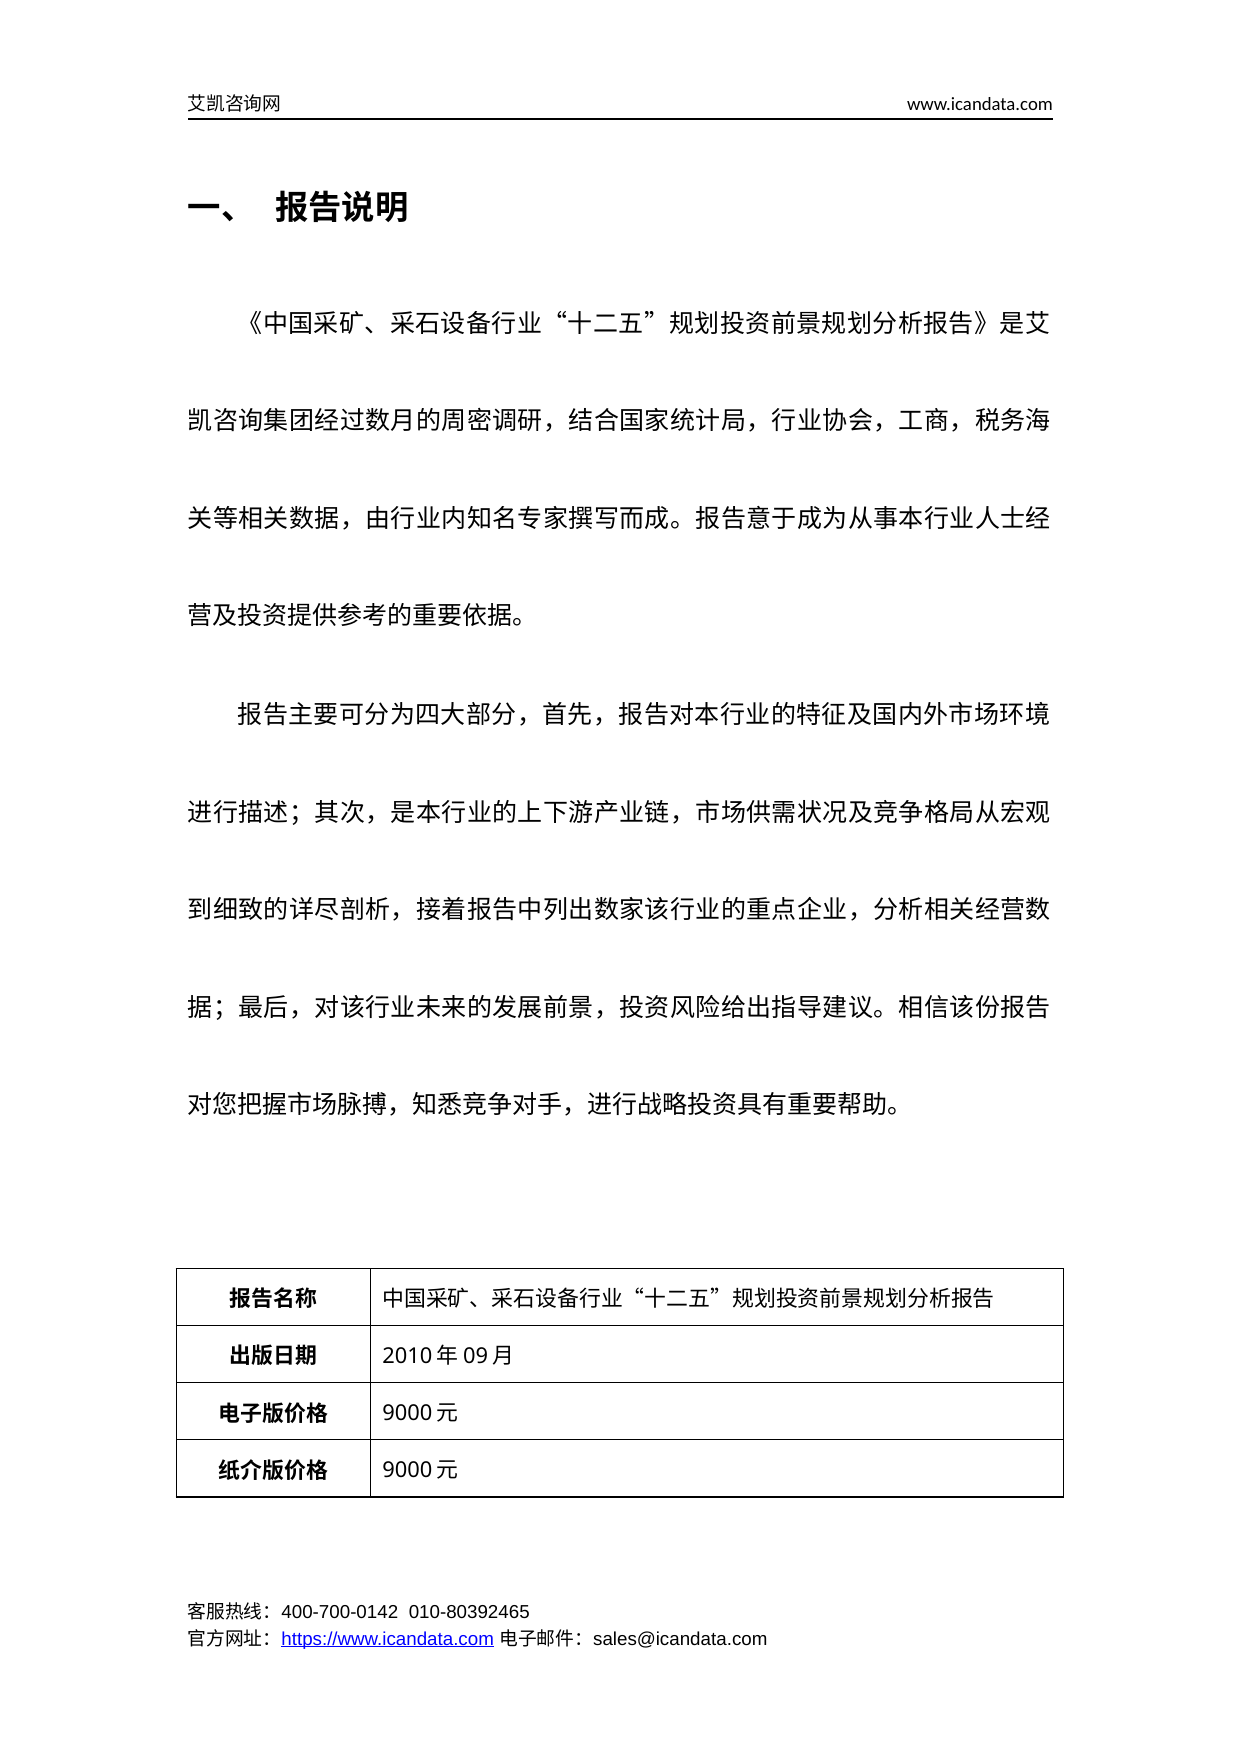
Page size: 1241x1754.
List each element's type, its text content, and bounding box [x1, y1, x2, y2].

table_cell 2010年09月 [371, 1326, 1063, 1382]
subtitle 报告说明 [187, 172, 1053, 237]
table_cell 9000元 [371, 1383, 1063, 1439]
table_header 中国采矿、采石设备行业“十二五”规划投资前景规划分析报告 [371, 1269, 1063, 1325]
table_cell 电子版价格 [177, 1383, 370, 1439]
table_header 报告名称 [177, 1269, 370, 1325]
table_cell 出版日期 [177, 1326, 370, 1382]
table_cell 9000元 [371, 1440, 1063, 1496]
text 报告主要可分为四大部分，首先，报告对本行业的特征及国内外市场环境进行描述；其次，是本行业的上下游产业链，市场供需状况及竞争格局从宏观到细致的详尽剖析，接着报告中列出数家该行业的重点企业，分析相关经营数据；最后，对该行业未来的发展前景，投资风险给出指导建议。相信该份报告对您把握市场脉搏，知悉竞争对手，进行战略投资具有重要帮助。 [187, 681, 1053, 1136]
table_cell 纸介版价格 [177, 1440, 370, 1496]
text 《中国采矿、采石设备行业“十二五”规划投资前景规划分析报告》是艾凯咨询集团经过数月的周密调研，结合国家统计局，行业协会，工商，税务海关等相关数据，由行业内知名专家撰写而成。报告意于成为从事本行业人士经营及投资提供参考的重要依据。 [187, 289, 1053, 646]
